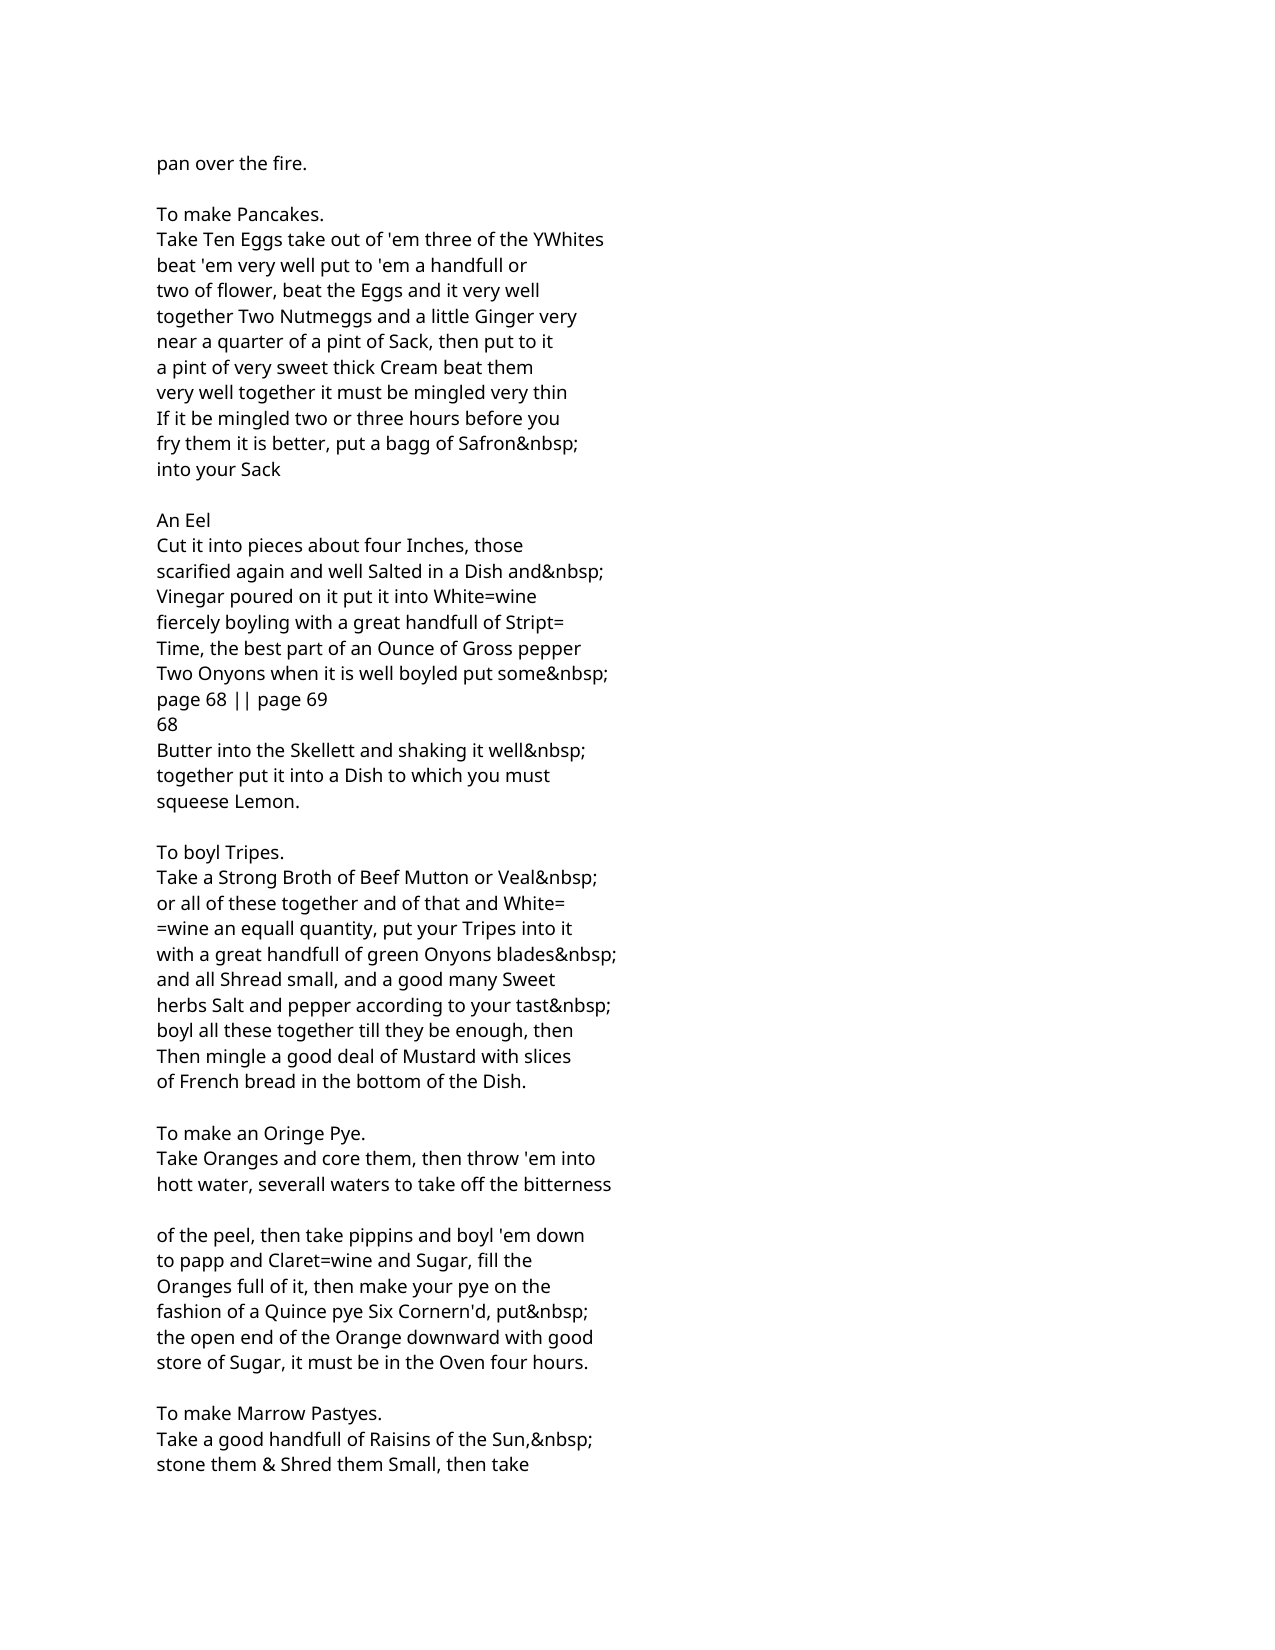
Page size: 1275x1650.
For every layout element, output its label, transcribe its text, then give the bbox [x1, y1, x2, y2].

text To make Marrow Pastyes. [156, 1401, 1118, 1426]
text stone them & Shred them Small, then take [156, 1452, 1118, 1477]
text Time, the best part of an Ounce of Gross pepper [156, 635, 1118, 660]
text Take Oranges and core them, then throw 'em into [156, 1145, 1118, 1171]
text together put it into a Dish to which you must [156, 762, 1118, 788]
text =wine an equall quantity, put your Tripes into it [156, 916, 1118, 941]
text pan over the fire. [156, 150, 1118, 176]
text a pint of very sweet thick Cream beat them [156, 354, 1118, 380]
text the open end of the Orange downward with good [156, 1324, 1118, 1349]
text fashion of a Quince pye Six Cornern'd, put&nbsp; [156, 1298, 1118, 1324]
text beat 'em very well put to 'em a handfull or [156, 252, 1118, 278]
text To make Pancakes. [156, 201, 1118, 227]
text near a quarter of a pint of Sack, then put to it [156, 329, 1118, 354]
text with a great handfull of green Onyons blades&nbsp; [156, 941, 1118, 967]
text An Eel [156, 507, 1118, 533]
text fry them it is better, put a bagg of Safron&nbsp; [156, 431, 1118, 456]
text To boyl Tripes. [156, 839, 1118, 864]
text Oranges full of it, then make your pye on the [156, 1273, 1118, 1298]
text scarified again and well Salted in a Dish and&nbsp; [156, 558, 1118, 584]
text Take a Strong Broth of Beef Mutton or Veal&nbsp; [156, 864, 1118, 890]
text page 68 || page 69 [156, 686, 1118, 711]
text herbs Salt and pepper according to your tast&nbsp; [156, 992, 1118, 1018]
text squeese Lemon. [156, 788, 1118, 813]
text of French bread in the bottom of the Dish. [156, 1069, 1118, 1094]
text Two Onyons when it is well boyled put some&nbsp; [156, 660, 1118, 686]
text boyl all these together till they be enough, then [156, 1018, 1118, 1043]
text Vinegar poured on it put it into White=wine [156, 584, 1118, 609]
text or all of these together and of that and White= [156, 890, 1118, 916]
text Then mingle a good deal of Mustard with slices [156, 1043, 1118, 1069]
text together Two Nutmeggs and a little Ginger very [156, 303, 1118, 329]
text To make an Oringe Pye. [156, 1120, 1118, 1145]
text and all Shread small, and a good many Sweet [156, 967, 1118, 992]
text 68 [156, 711, 1118, 737]
text fiercely boyling with a great handfull of Stript= [156, 609, 1118, 635]
text into your Sack [156, 456, 1118, 482]
text store of Sugar, it must be in the Oven four hours. [156, 1349, 1118, 1375]
text If it be mingled two or three hours before you [156, 405, 1118, 431]
text of the peel, then take pippins and boyl 'em down [156, 1222, 1118, 1247]
text Take a good handfull of Raisins of the Sun,&nbsp; [156, 1426, 1118, 1452]
text to papp and Claret=wine and Sugar, fill the [156, 1247, 1118, 1273]
text very well together it must be mingled very thin [156, 380, 1118, 405]
text hott water, severall waters to take off the bitterness [156, 1171, 1118, 1196]
text Butter into the Skellett and shaking it well&nbsp; [156, 737, 1118, 762]
text Cut it into pieces about four Inches, those [156, 533, 1118, 558]
text two of flower, beat the Eggs and it very well [156, 278, 1118, 303]
text Take Ten Eggs take out of 'em three of the YWhites [156, 227, 1118, 252]
